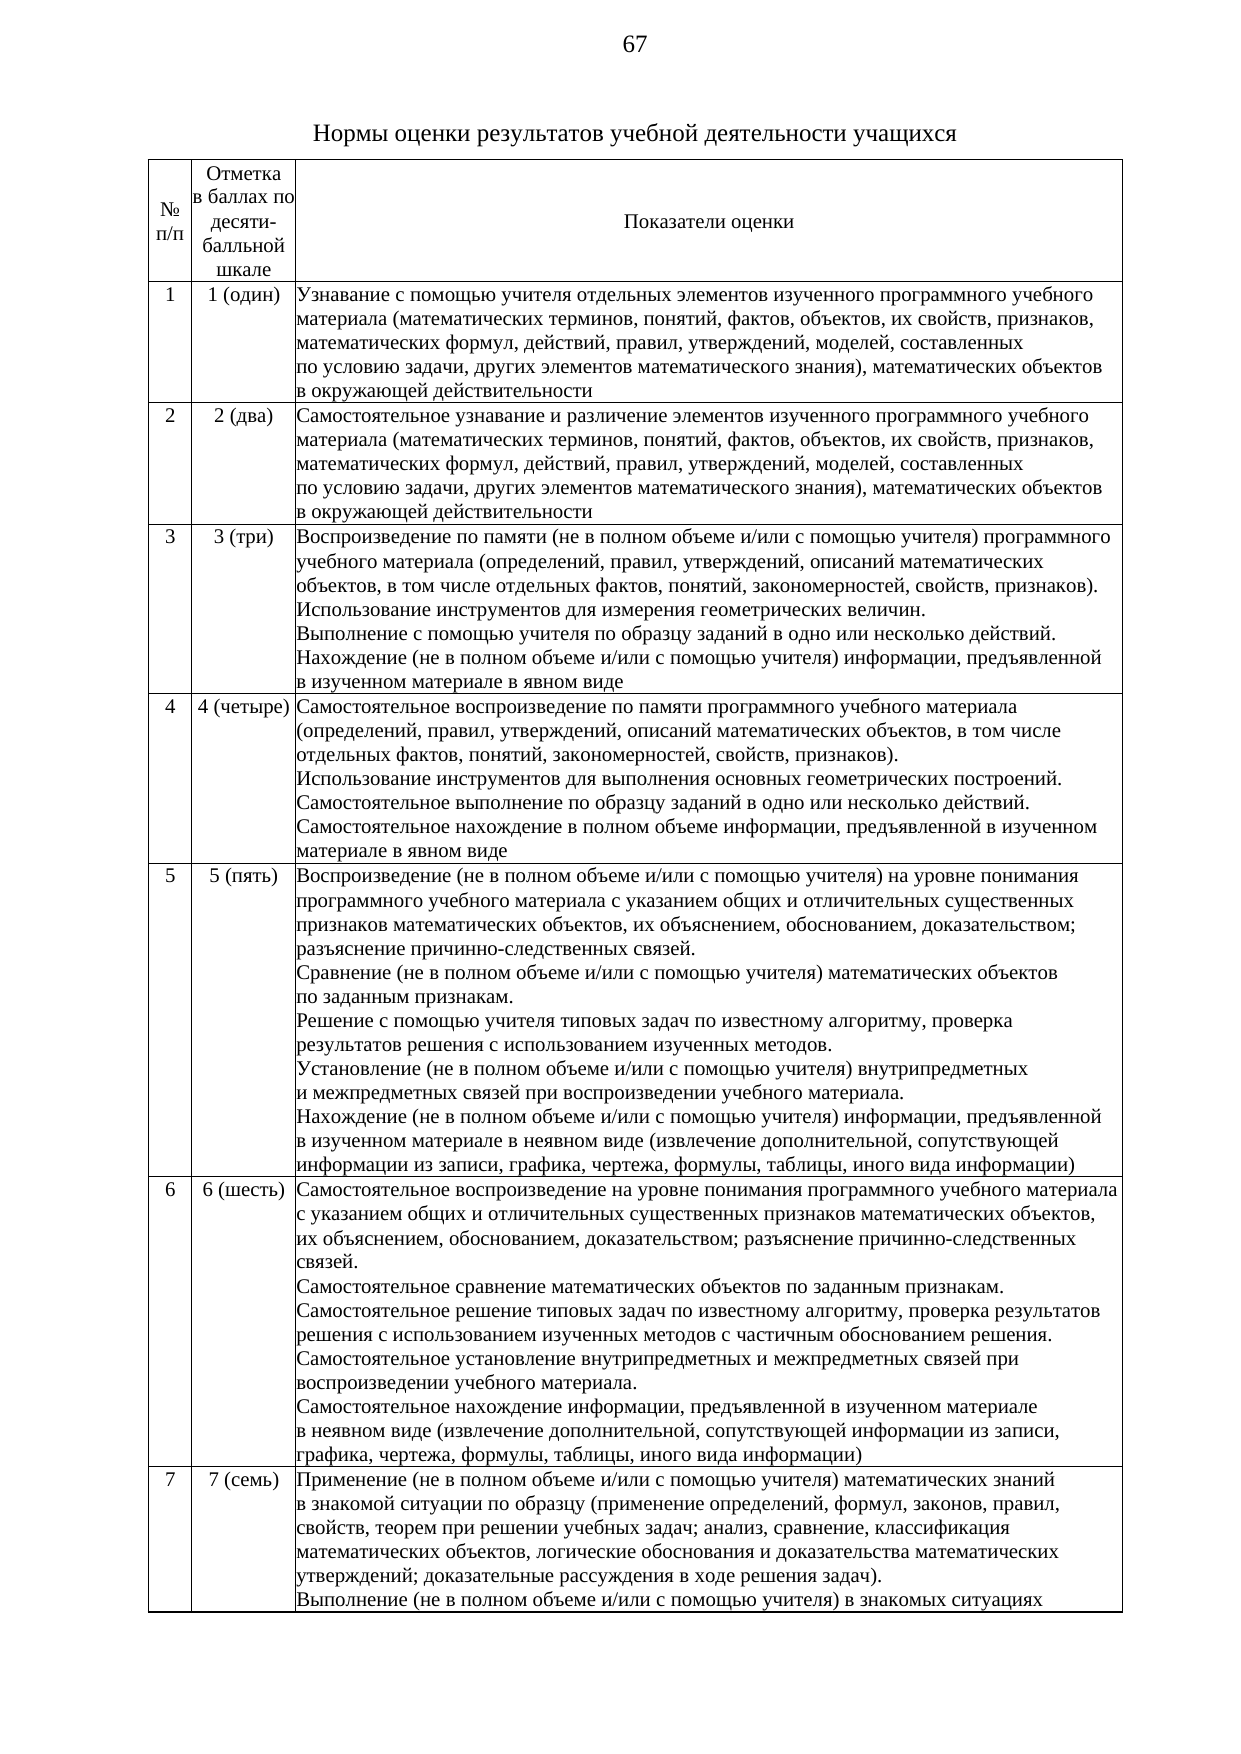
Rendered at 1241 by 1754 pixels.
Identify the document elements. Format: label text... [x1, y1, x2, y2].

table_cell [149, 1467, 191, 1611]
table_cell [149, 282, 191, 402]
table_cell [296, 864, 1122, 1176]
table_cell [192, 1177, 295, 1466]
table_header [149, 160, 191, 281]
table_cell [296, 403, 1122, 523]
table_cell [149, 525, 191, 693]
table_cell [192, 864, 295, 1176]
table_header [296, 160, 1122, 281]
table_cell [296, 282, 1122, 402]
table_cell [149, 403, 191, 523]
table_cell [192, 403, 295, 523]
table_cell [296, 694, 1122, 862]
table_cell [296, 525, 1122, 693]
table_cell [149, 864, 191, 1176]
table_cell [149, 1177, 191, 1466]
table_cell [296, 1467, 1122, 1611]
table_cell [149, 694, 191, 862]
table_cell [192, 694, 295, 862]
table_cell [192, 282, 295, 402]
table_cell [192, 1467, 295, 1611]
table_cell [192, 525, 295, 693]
text Нормы оценки результатов учебной деятельности учащихся [147, 118, 1122, 147]
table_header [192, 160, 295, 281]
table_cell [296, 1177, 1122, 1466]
